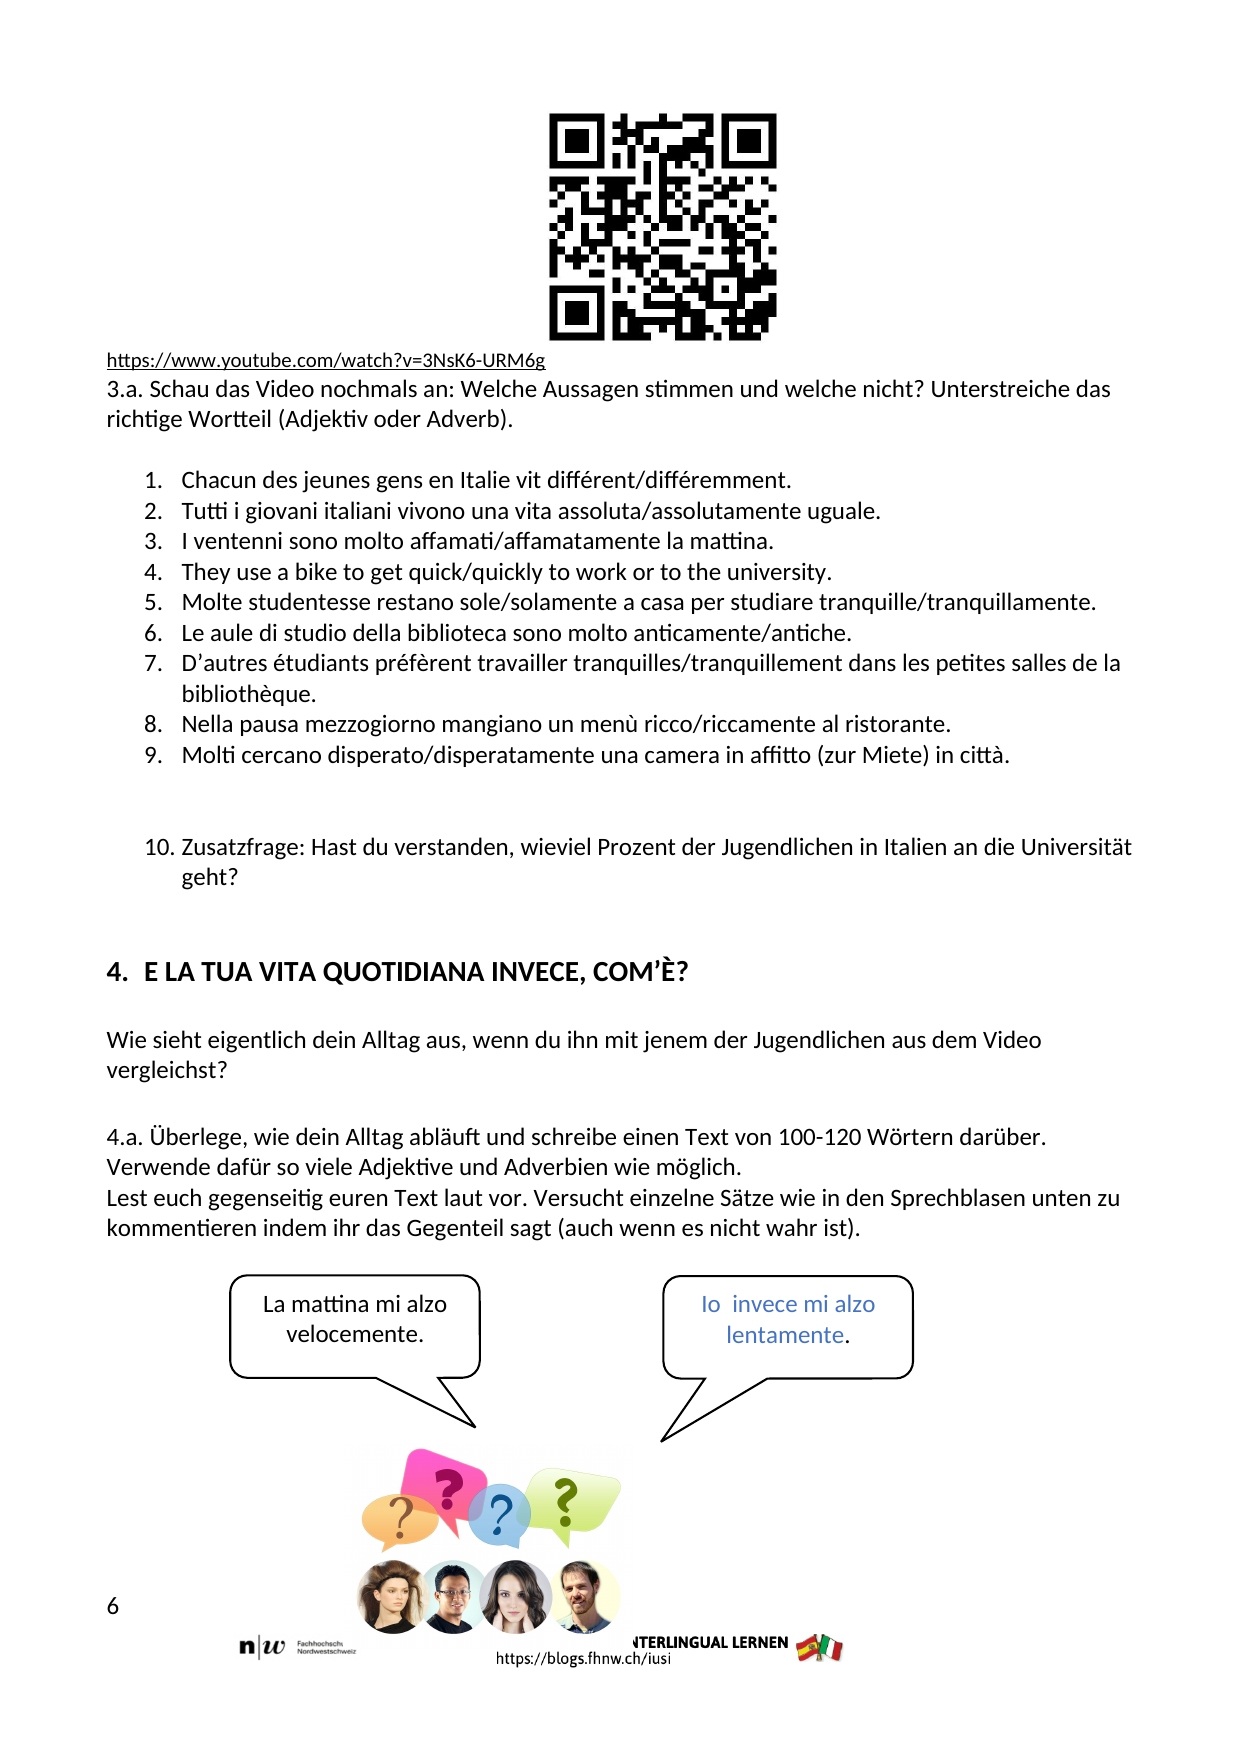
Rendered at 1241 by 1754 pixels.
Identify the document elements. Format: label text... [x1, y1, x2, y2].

list Tutti i giovani italiani vivono una vita assoluta/assolutamente uguale. [144, 495, 1134, 525]
text Wie sieht eigentlich dein Alltag aus, wenn du ihn mit jenem der Jugendlichen aus dem Video vergleichst? [106, 1024, 1134, 1085]
list Le aule di studio della biblioteca sono molto anticamente/antiche. [144, 617, 1134, 647]
list Zusatzfrage: Hast du verstanden, wieviel Prozent der Jugendlichen in Italien an die Universität geht? [144, 831, 1134, 892]
picture [223, 1443, 935, 1681]
text 3.a. Schau das Video nochmals an: Welche Aussagen stimmen und welche nicht? Unterstreiche das richtige Wortteil (Adjektiv oder Adverb). [106, 373, 1134, 434]
list They use a bike to get quick/quickly to work or to the university. [144, 556, 1134, 586]
list Nella pausa mezzogiorno mangiano un menù ricco/riccamente al ristorante. [144, 708, 1134, 739]
list Molte studentesse restano sole/solamente a casa per studiare tranquille/tranquillamente. [144, 586, 1134, 617]
text https://www.youtube.com/watch?v=3NsK6-URM6g [106, 347, 1134, 373]
text 4.a. Überlege, wie dein Alltag abläuft und schreibe einen Text von 100-120 Wörtern darüber. Verwende dafür so viele Adjektive und Adverbien wie möglich. [106, 1121, 1134, 1182]
list I ventenni sono molto affamati/affamatamente la mattina. [144, 525, 1134, 556]
list D’autres étudiants préfèrent travailler tranquilles/tranquillement dans les petites salles de la bibliothèque. [144, 647, 1134, 708]
text Lest euch gegenseitig euren Text laut vor. Versucht einzelne Sätze wie in den Sprechblasen unten zu kommentieren indem ihr das Gegenteil sagt (auch wenn es nicht wahr ist). [106, 1182, 1134, 1243]
list E LA TUA VITA QUOTIDIANA INVECE, COM’È? [106, 953, 1134, 988]
list Molti cercano disperato/disperatamente una camera in affitto (zur Miete) in città. [144, 739, 1134, 769]
list Chacun des jeunes gens en Italie vit différent/différemment. [144, 464, 1134, 495]
picture [542, 106, 784, 348]
